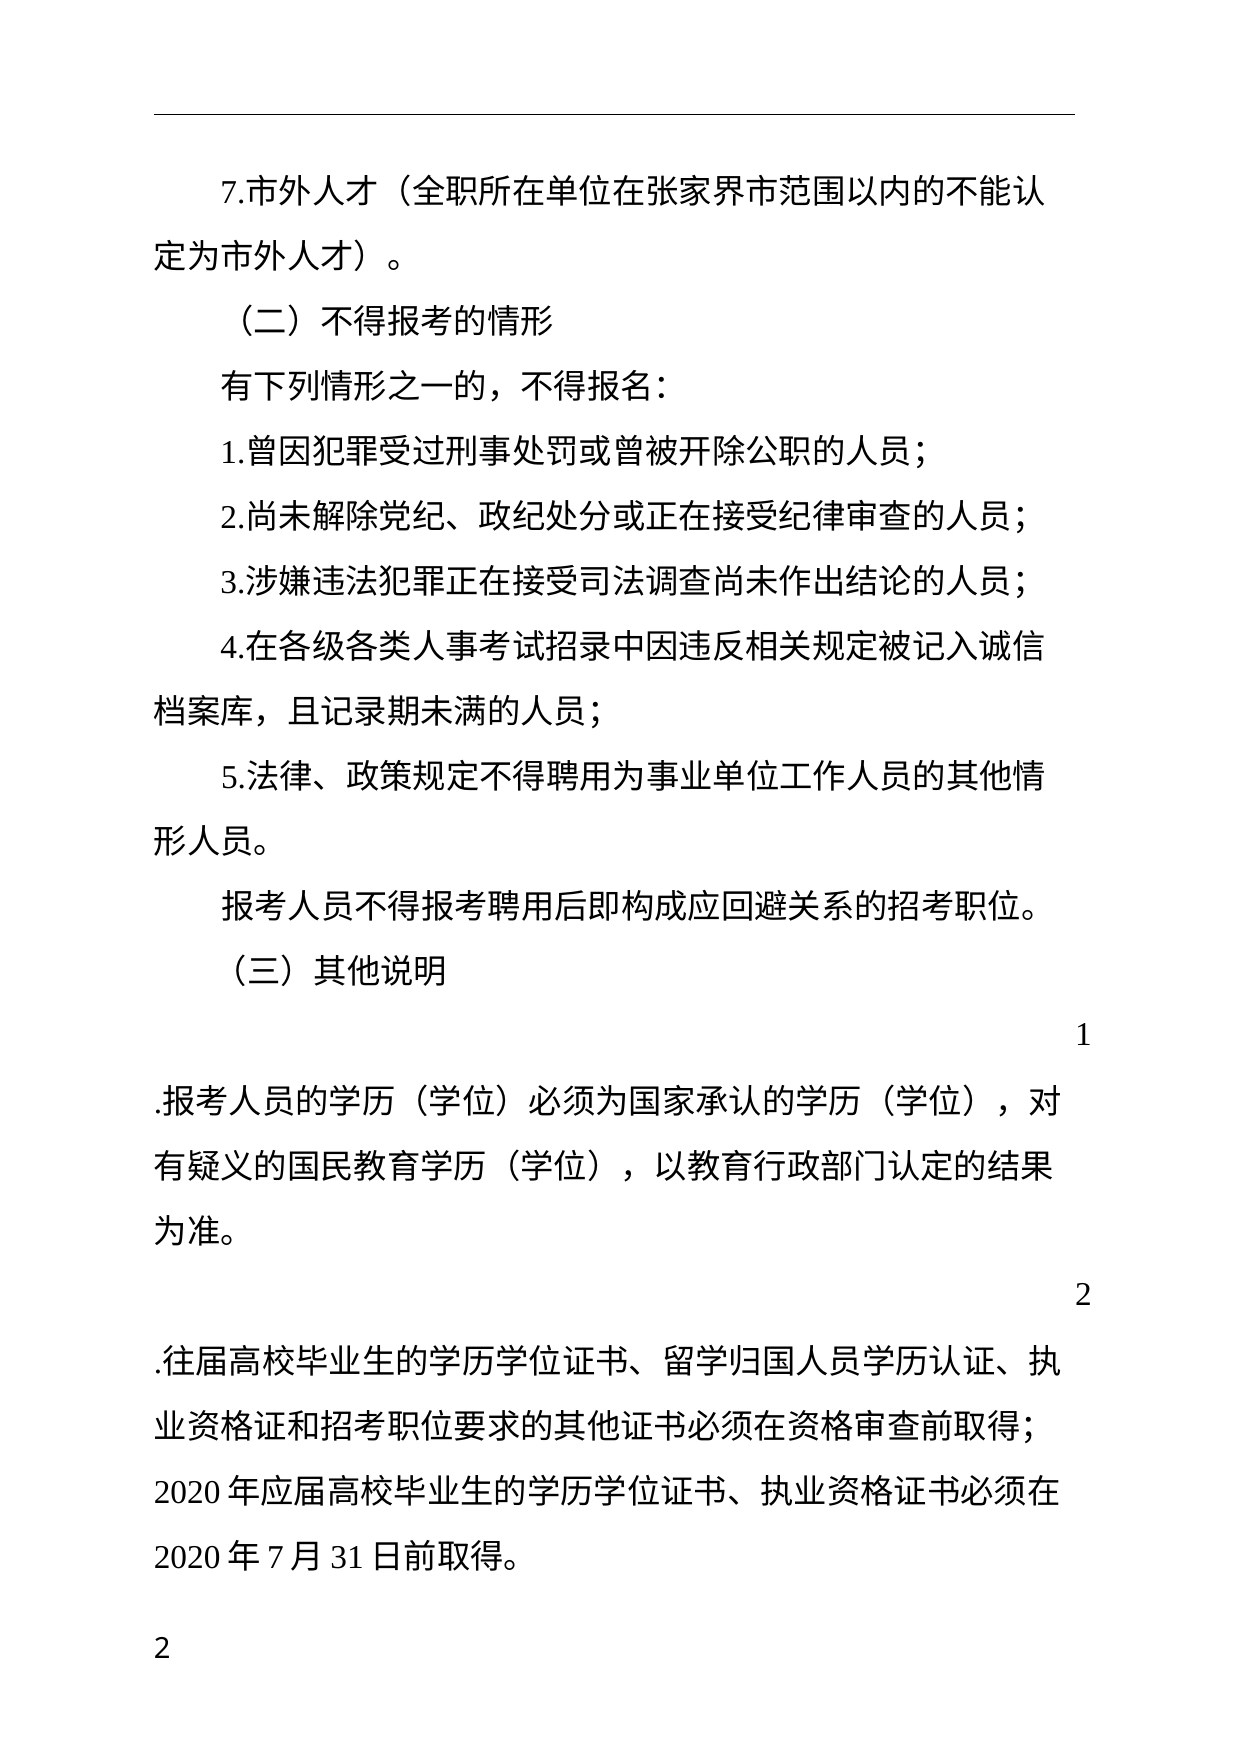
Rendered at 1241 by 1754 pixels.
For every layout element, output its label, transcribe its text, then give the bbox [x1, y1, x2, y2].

text 2.往届高校毕业生的学历学位证书、留学归国人员学历认证、执业资格证和招考职位要求的其他证书必须在资格审查前取得；2020年应届高校毕业生的学历学位证书、执业资格证书必须在前取得。 [153, 1261, 1075, 1586]
text 1.曾因犯罪受过刑事处罚或曾被开除公职的人员； [153, 416, 1075, 481]
text 报考人员不得报考聘用后即构成应回避关系的招考职位。 [153, 871, 1075, 936]
text 7.市外人才（全职所在单位在张家界市范围以内的不能认定为市外人才）。 [153, 156, 1075, 286]
text （二）不得报考的情形 [153, 286, 1075, 351]
text （三）其他说明 [153, 936, 1075, 1001]
text 3.涉嫌违法犯罪正在接受司法调查尚未作出结论的人员； [153, 546, 1075, 611]
text 有下列情形之一的，不得报名： [153, 351, 1075, 416]
text 5.法律、政策规定不得聘用为事业单位工作人员的其他情形人员。 [153, 741, 1075, 871]
text 2.尚未解除党纪、政纪处分或正在接受纪律审查的人员； [153, 481, 1075, 546]
text 4.在各级各类人事考试招录中因违反相关规定被记入诚信档案库，且记录期未满的人员； [153, 611, 1075, 741]
text 1.报考人员的学历（学位）必须为国家承认的学历（学位），对有疑义的国民教育学历（学位），以教育行政部门认定的结果为准。 [153, 1001, 1075, 1261]
